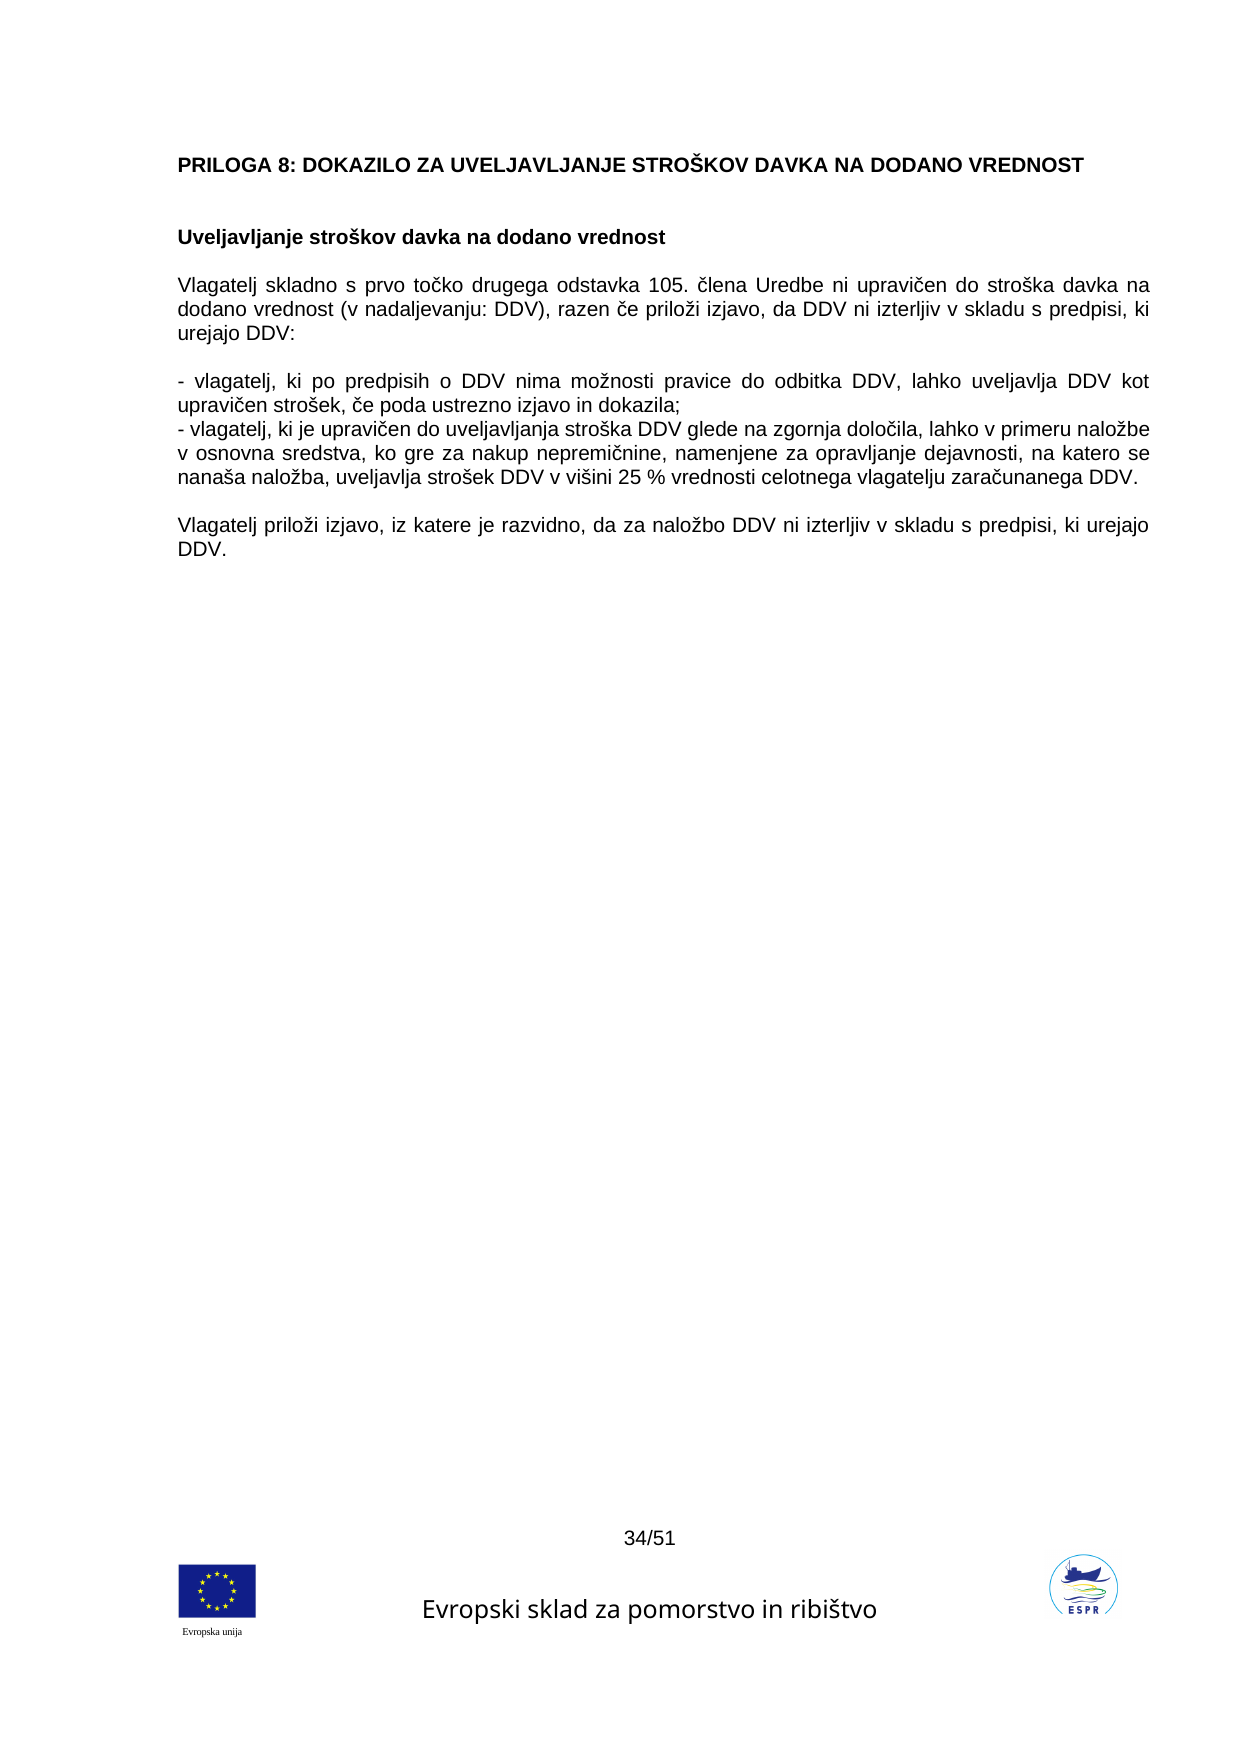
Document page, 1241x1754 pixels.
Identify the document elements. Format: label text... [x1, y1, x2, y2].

text - vlagatelj, ki po predpisih o DDV nima možnosti pravice do odbitka DDV, lahko uveljavlja DDV kot upravičen strošek, če poda ustrezno izjavo in dokazila; [177, 369, 1152, 417]
text PRILOGA 8: DOKAZILO ZA UVELJAVLJANJE STROŠKOV DAVKA NA DODANO VREDNOST [177, 153, 1152, 177]
picture [177, 1563, 257, 1619]
text Vlagatelj skladno s prvo točko drugega odstavka 105. člena Uredbe ni upravičen do stroška davka na dodano vrednost (v nadaljevanju: DDV), razen če priloži izjavo, da DDV ni izterljiv v skladu s predpisi, ki urejajo DDV: [177, 273, 1152, 345]
text - vlagatelj, ki je upravičen do uveljavljanja stroška DDV glede na zgornja določila, lahko v primeru naložbe v osnovna sredstva, ko gre za nakup nepremičnine, namenjene za opravljanje dejavnosti, na katero se nanaša naložba, uveljavlja strošek DDV v višini 25 % vrednosti celotnega vlagatelju zaračunanega DDV. [177, 417, 1152, 488]
text Vlagatelj priloži izjavo, iz katere je razvidno, da za naložbo DDV ni izterljiv v skladu s predpisi, ki urejajo DDV. [177, 512, 1152, 560]
text Uveljavljanje stroškov davka na dodano vrednost [177, 225, 1152, 249]
picture [1044, 1549, 1123, 1619]
